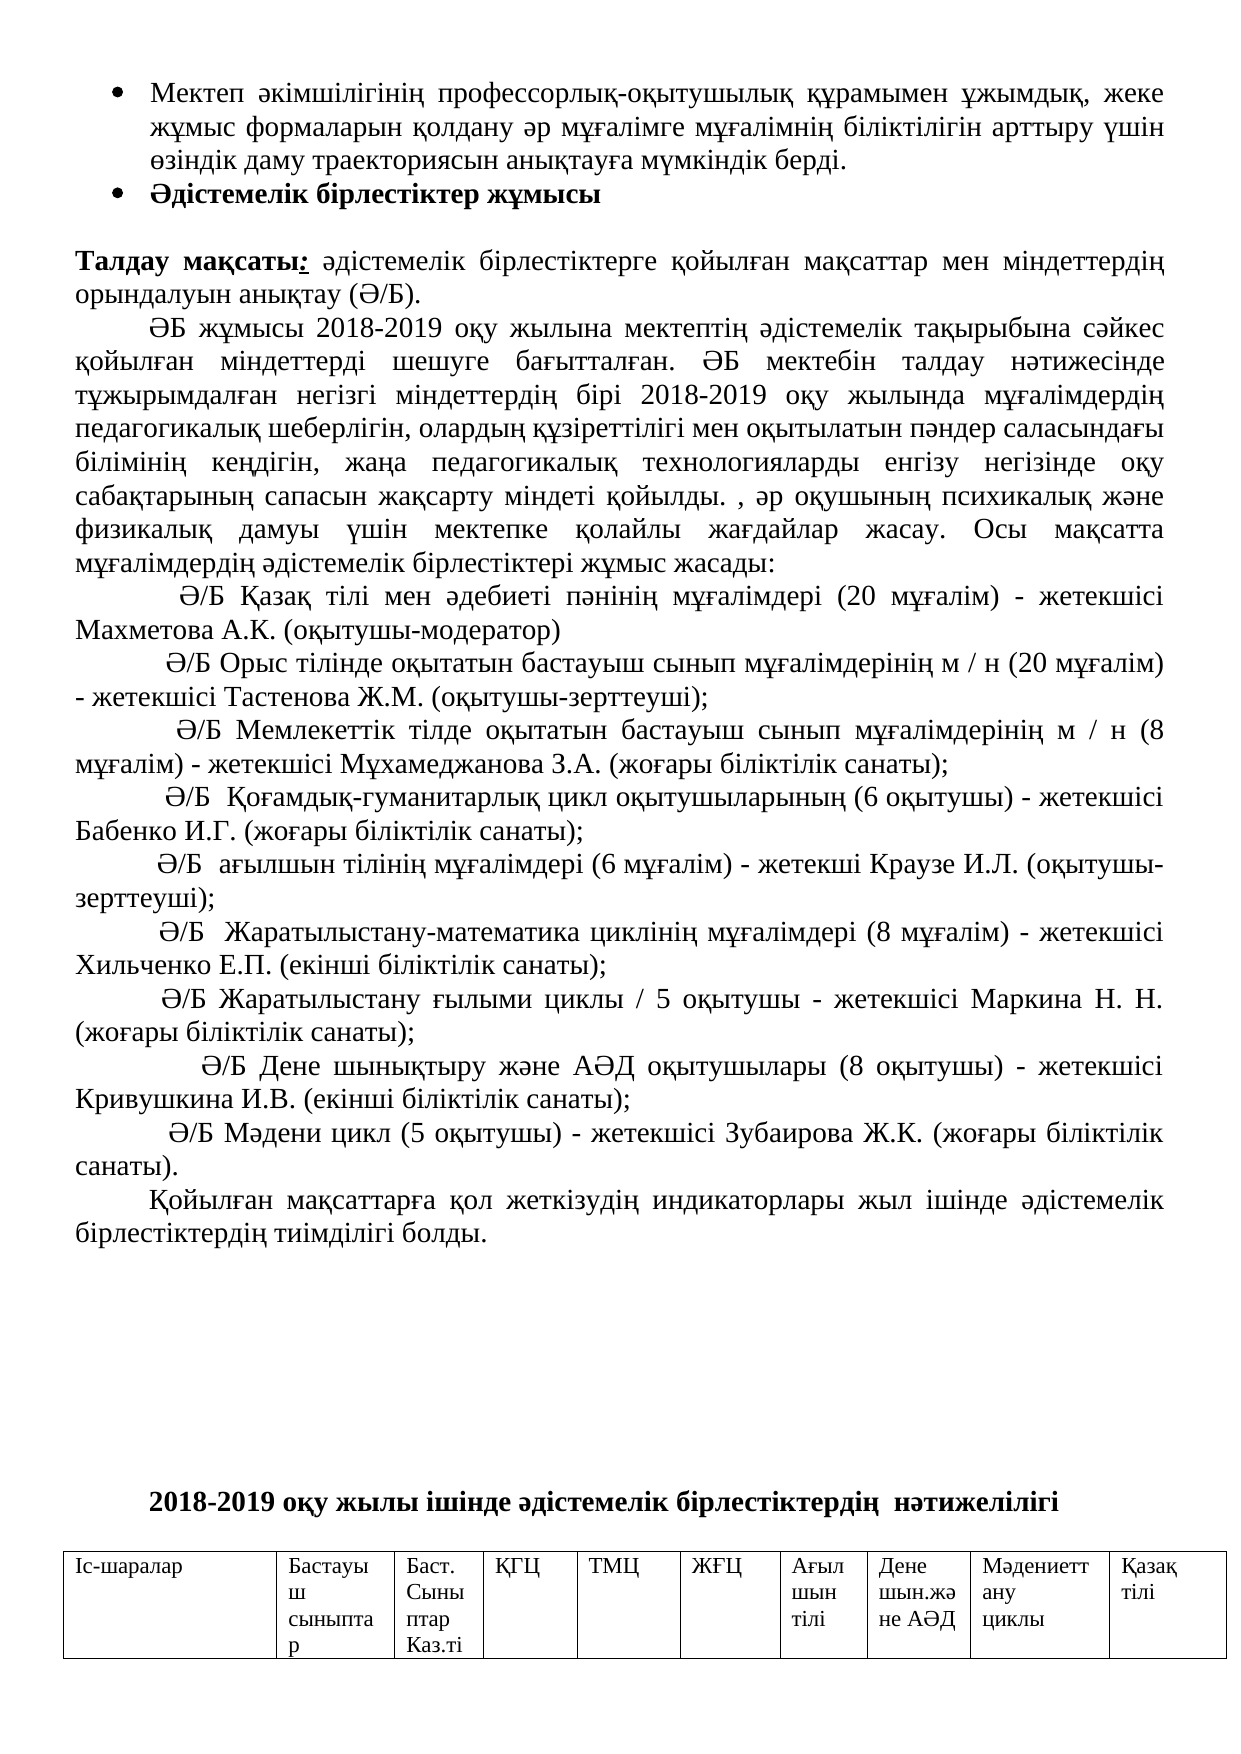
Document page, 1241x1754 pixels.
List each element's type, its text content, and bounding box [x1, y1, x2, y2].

table_header ТМЦ [578, 1552, 680, 1657]
table_header Дене шын.және АӘД [868, 1552, 970, 1657]
text Талдау мақсаты: әдістемелік бірлестіктерге қойылған мақсаттар мен міндеттердің орындалуын анықтау (Ә/Б). [75, 243, 1165, 310]
text Ә/Б Орыс тілінде оқытатын бастауыш сынып мұғалімдерінің м / н (20 мұғалім) - жетекшісі Тастенова Ж.М. (оқытушы-зерттеуші); [75, 645, 1165, 712]
text Ә/Б Қоғамдық-гуманитарлық цикл оқытушыларының (6 оқытушы) - жетекшісі Бабенко И.Г. (жоғары біліктілік санаты); [75, 779, 1165, 847]
text Ә/Б Мемлекеттік тілде оқытатын бастауыш сынып мұғалімдерінің м / н (8 мұғалім) - жетекшісі Мұхамеджанова З.А. (жоғары біліктілік санаты); [75, 712, 1165, 779]
table_header Мәдениеттану циклы [971, 1552, 1109, 1657]
text Ә/Б Дене шынықтыру және АӘД оқытушылары (8 оқытушы) - жетекшісі Кривушкина И.В. (екінші біліктілік санаты); [75, 1048, 1165, 1115]
table_header ҚГЦ [484, 1552, 577, 1657]
text Ә/Б ағылшын тілінің мұғалімдері (6 мұғалім) - жетекші Краузе И.Л. (оқытушы-зерттеуші); [75, 847, 1165, 914]
text Қойылған мақсаттарға қол жеткізудің индикаторлары жыл ішінде әдістемелік бірлестіктердің тиімділігі болды. [75, 1182, 1165, 1249]
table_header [277, 1552, 394, 1657]
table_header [395, 1552, 483, 1657]
text Ә/Б Мәдени цикл (5 оқытушы) - жетекшісі Зубаирова Ж.К. (жоғары біліктілік санаты). [75, 1115, 1165, 1182]
list Мектеп әкімшілігінің профессорлық-оқытушылық құрамымен ұжымдық, жеке жұмыс формаларын қолдану әр мұғалімге мұғалімнің біліктілігін арттыру үшін өзіндік даму траекториясын анықтауға мүмкіндік берді. [112, 75, 1165, 176]
list Әдістемелік бірлестіктер жұмысы [112, 176, 1165, 209]
text 2018-2019 оқу жылы ішінде әдістемелік бірлестіктердің нәтижелілігі [75, 1484, 1165, 1517]
table_header Ағылшын тілі [781, 1552, 867, 1657]
text ӘБ жұмысы 2018-2019 оқу жылына мектептің әдістемелік тақырыбына сәйкес қойылған міндеттерді шешуге бағытталған. ӘБ мектебін талдау нәтижесінде тұжырымдалған негізгі міндеттердің бірі 2018-2019 оқу жылында мұғалімдердің педагогикалық шеберлігін, олардың құзіреттілігі мен оқытылатын пәндер саласындағы білімінің кеңдігін, жаңа педагогикалық технологияларды енгізу негізінде оқу сабақтарының сапасын жақсарту міндеті қойылды. , әр оқушының психикалық және физикалық дамуы үшін мектепке қолайлы жағдайлар жасау. Осы мақсатта мұғалімдердің әдістемелік бірлестіктері жұмыс жасады: [75, 310, 1165, 578]
table_header Іс-шаралар [64, 1552, 276, 1657]
text Ә/Б Қазақ тілі мен әдебиеті пәнінің мұғалімдері (20 мұғалім) - жетекшісі Махметова А.К. (оқытушы-модератор) [75, 578, 1165, 645]
text Ә/Б Жаратылыстану ғылыми циклы / 5 оқытушы - жетекшісі Маркина Н. Н. (жоғары біліктілік санаты); [75, 981, 1165, 1048]
table_header Қазақ тілі [1110, 1552, 1226, 1657]
text Ә/Б Жаратылыстану-математика циклінің мұғалімдері (8 мұғалім) - жетекшісі Хильченко Е.П. (екінші біліктілік санаты); [75, 914, 1165, 981]
table_header ЖҒЦ [681, 1552, 780, 1657]
